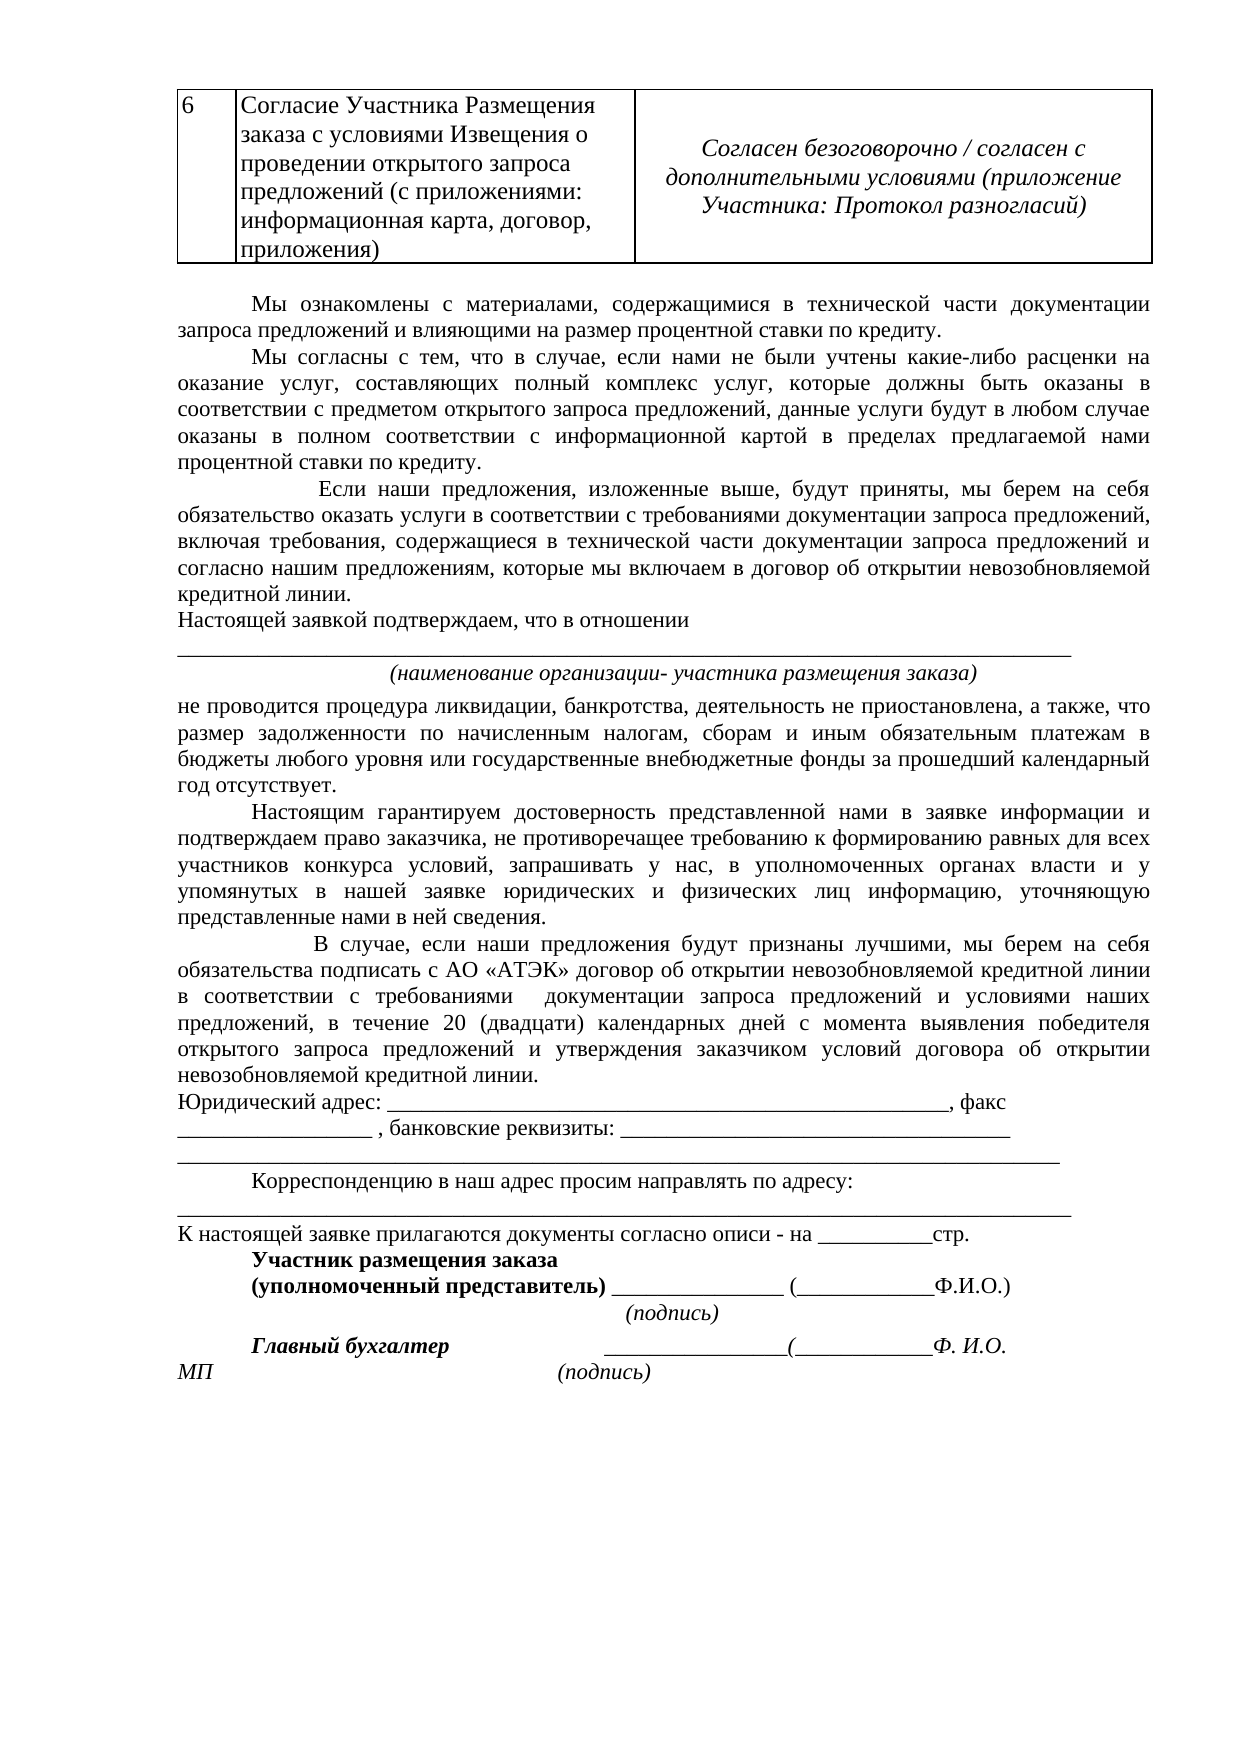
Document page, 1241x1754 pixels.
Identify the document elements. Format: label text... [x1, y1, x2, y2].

text (подпись) [546, 1299, 1152, 1332]
text Мы ознакомлены с материалами, содержащимися в технической части документации запроса предложений и влияющими на размер процентной ставки по кредиту. [177, 290, 1152, 343]
text Настоящей заявкой подтверждаем, что в отношении ______________________________________________________________________________ [177, 606, 1152, 659]
text МП (подпись) [177, 1358, 1152, 1392]
text К настоящей заявке прилагаются документы согласно описи - на __________стр. [177, 1219, 1152, 1246]
table_cell 6 [178, 90, 235, 262]
text (наименование организации- участника размещения заказа) [177, 659, 1152, 692]
text В случае, если наши предложения будут признаны лучшими, мы берем на себя обязательства подписать с АО «АТЭК» договор об открытии невозобновляемой кредитной линии в соответствии с требованиями документации запроса предложений и условиями наших предложений, в течение 20 (двадцати) календарных дней с момента выявления победителя открытого запроса предложений и утверждения заказчиком условий договора об открытии невозобновляемой кредитной линии. [177, 930, 1152, 1088]
text Главный бухгалтер ________________(____________Ф. И.О. [177, 1332, 1152, 1358]
table_cell Согласие Участника Размещения заказа с условиями Извещения о проведении открытого запроса предложений (с приложениями: информационная карта, договор, приложения) [237, 90, 634, 262]
text _____________________________________________________________________________ [177, 1141, 1152, 1167]
text (уполномоченный представитель) _______________ (____________Ф.И.О.) [177, 1272, 1152, 1299]
text Если наши предложения, изложенные выше, будут приняты, мы берем на себя обязательство оказать услуги в соответствии с требованиями документации запроса предложений, включая требования, содержащиеся в технической части документации запроса предложений и согласно нашим предложениям, которые мы включаем в договор об открытии невозобновляемой кредитной линии. [177, 474, 1152, 606]
text Корреспонденцию в наш адрес просим направлять по адресу: [177, 1167, 1152, 1193]
text Мы согласны с тем, что в случае, если нами не были учтены какие-либо расценки на оказание услуг, составляющих полный комплекс услуг, которые должны быть оказаны в соответствии с предметом открытого запроса предложений, данные услуги будут в любом случае оказаны в полном соответствии с информационной картой в пределах предлагаемой нами процентной ставки по кредиту. [177, 343, 1152, 474]
table_cell Согласен безоговорочно / согласен с дополнительными условиями (приложение Участника: Протокол разногласий) [636, 90, 1151, 262]
text Настоящим гарантируем достоверность представленной нами в заявке информации и подтверждаем право заказчика, не противоречащее требованию к формированию равных для всех участников конкурса условий, запрашивать у нас, в уполномоченных органах власти и у упомянутых в нашей заявке юридических и физических лиц информацию, уточняющую представленные нами в ней сведения. [177, 798, 1152, 930]
text не проводится процедура ликвидации, банкротства, деятельность не приостановлена, а также, что размер задолженности по начисленным налогам, сборам и иным обязательным платежам в бюджеты любого уровня или государственные внебюджетные фонды за прошедший календарный год отсутствует. [177, 692, 1152, 798]
text Юридический адрес: _________________________________________________, факс _________________ , банковские реквизиты: __________________________________ [177, 1088, 1152, 1141]
text ______________________________________________________________________________ [177, 1193, 1152, 1219]
text Участник размещения заказа [177, 1246, 1152, 1272]
